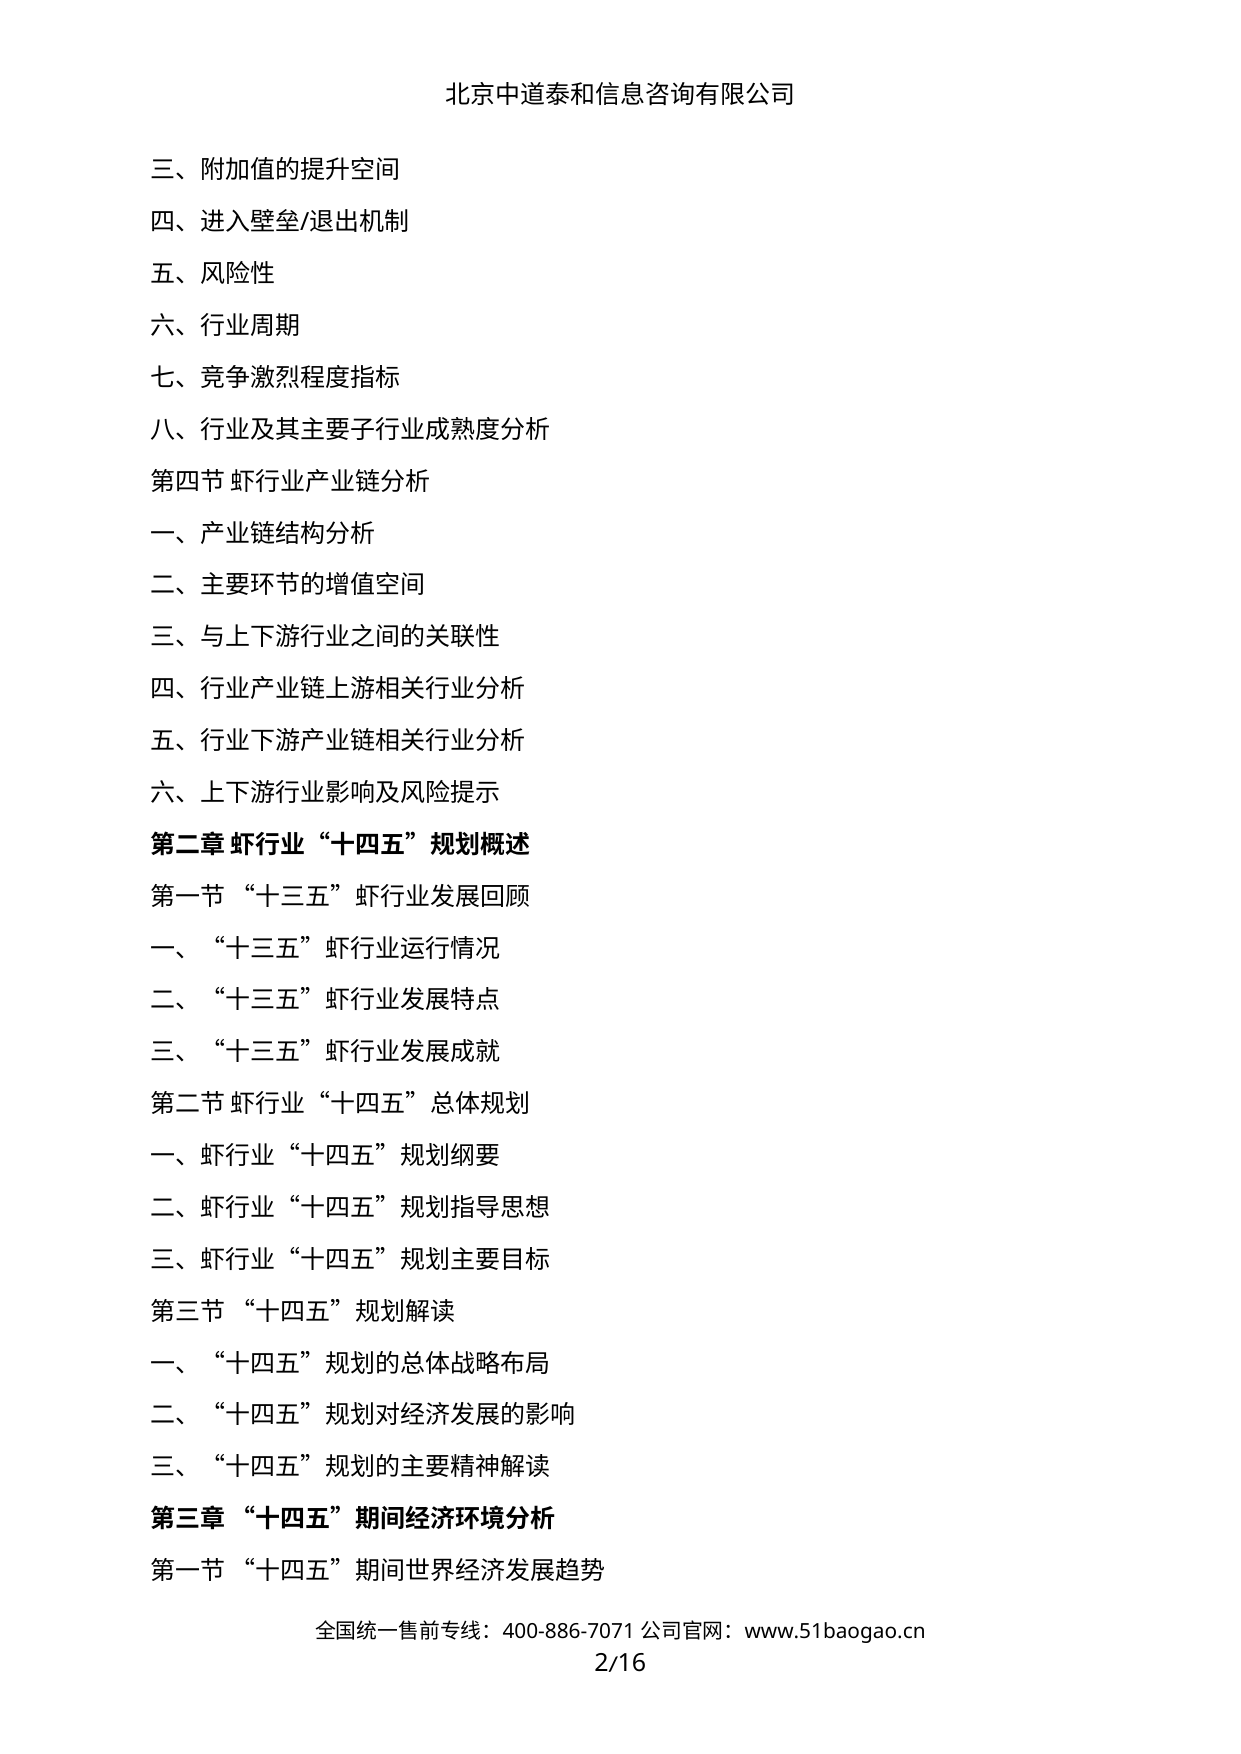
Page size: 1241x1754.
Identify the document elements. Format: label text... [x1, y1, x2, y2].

text 三、“十三五”虾行业发展成就 [150, 1032, 1090, 1068]
text 第三章 “十四五”期间经济环境分析 [150, 1499, 1090, 1535]
text 二、“十四五”规划对经济发展的影响 [150, 1395, 1090, 1431]
text 三、虾行业“十四五”规划主要目标 [150, 1239, 1090, 1276]
text 一、“十三五”虾行业运行情况 [150, 928, 1090, 964]
text 第四节 虾行业产业链分析 [150, 461, 1090, 497]
text 一、产业链结构分析 [150, 513, 1090, 549]
text 第二章 虾行业“十四五”规划概述 [150, 824, 1090, 861]
text 三、“十四五”规划的主要精神解读 [150, 1447, 1090, 1483]
text 三、附加值的提升空间 [150, 150, 1090, 186]
text 八、行业及其主要子行业成熟度分析 [150, 409, 1090, 446]
text 三、与上下游行业之间的关联性 [150, 617, 1090, 653]
text 第二节 虾行业“十四五”总体规划 [150, 1084, 1090, 1120]
text 七、竞争激烈程度指标 [150, 357, 1090, 394]
text 四、行业产业链上游相关行业分析 [150, 669, 1090, 705]
text 五、行业下游产业链相关行业分析 [150, 721, 1090, 757]
text 五、风险性 [150, 254, 1090, 290]
text 第一节 “十三五”虾行业发展回顾 [150, 876, 1090, 912]
text 四、进入壁垒/退出机制 [150, 202, 1090, 238]
text 六、行业周期 [150, 306, 1090, 342]
text 六、上下游行业影响及风险提示 [150, 772, 1090, 809]
text 第一节 “十四五”期间世界经济发展趋势 [150, 1551, 1090, 1587]
text 二、“十三五”虾行业发展特点 [150, 980, 1090, 1016]
text 二、虾行业“十四五”规划指导思想 [150, 1187, 1090, 1224]
text 一、“十四五”规划的总体战略布局 [150, 1343, 1090, 1379]
text 二、主要环节的增值空间 [150, 565, 1090, 601]
text 一、虾行业“十四五”规划纲要 [150, 1136, 1090, 1172]
text 第三节 “十四五”规划解读 [150, 1291, 1090, 1327]
